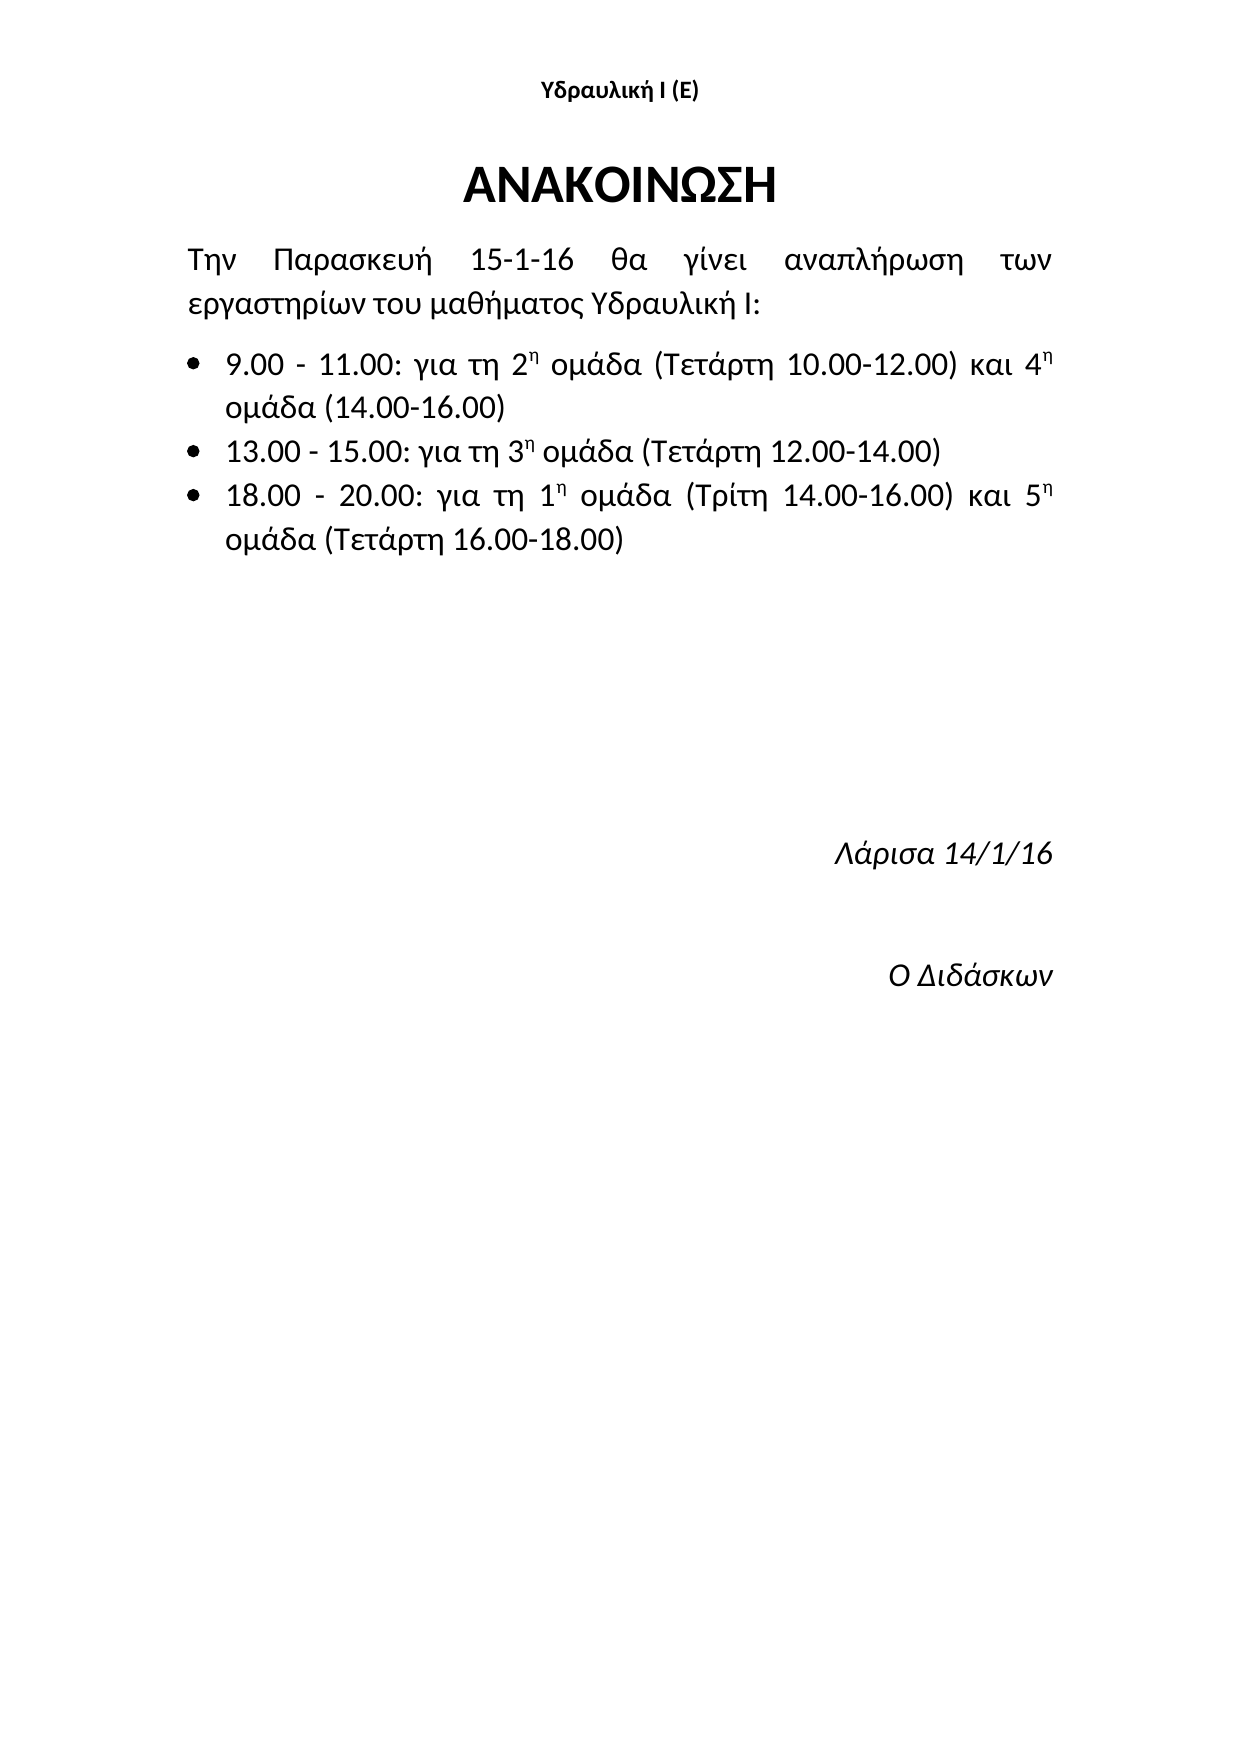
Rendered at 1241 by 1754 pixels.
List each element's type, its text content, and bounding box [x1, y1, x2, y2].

text Ο Διδάσκων [187, 953, 1053, 994]
text Λάρισα 14/1/16 [187, 832, 1053, 873]
list 18.00 - 20.00: για τη 1η ομάδα (Τρίτη 14.00-16.00) και 5η ομάδα (Τετάρτη 16.00-18.00) [187, 474, 1053, 559]
list 13.00 - 15.00: για τη 3η ομάδα (Τετάρτη 12.00-14.00) [187, 431, 1053, 471]
text Την Παρασκευή 15-1-16 θα γίνει αναπλήρωση των εργαστηρίων του μαθήματος Υδραυλική Ι: [187, 238, 1053, 323]
text ΑΝΑΚΟΙΝΩΣΗ [187, 150, 1053, 216]
list 9.00 - 11.00: για τη 2η ομάδα (Τετάρτη 10.00-12.00) και 4η ομάδα (14.00-16.00) [187, 343, 1053, 427]
